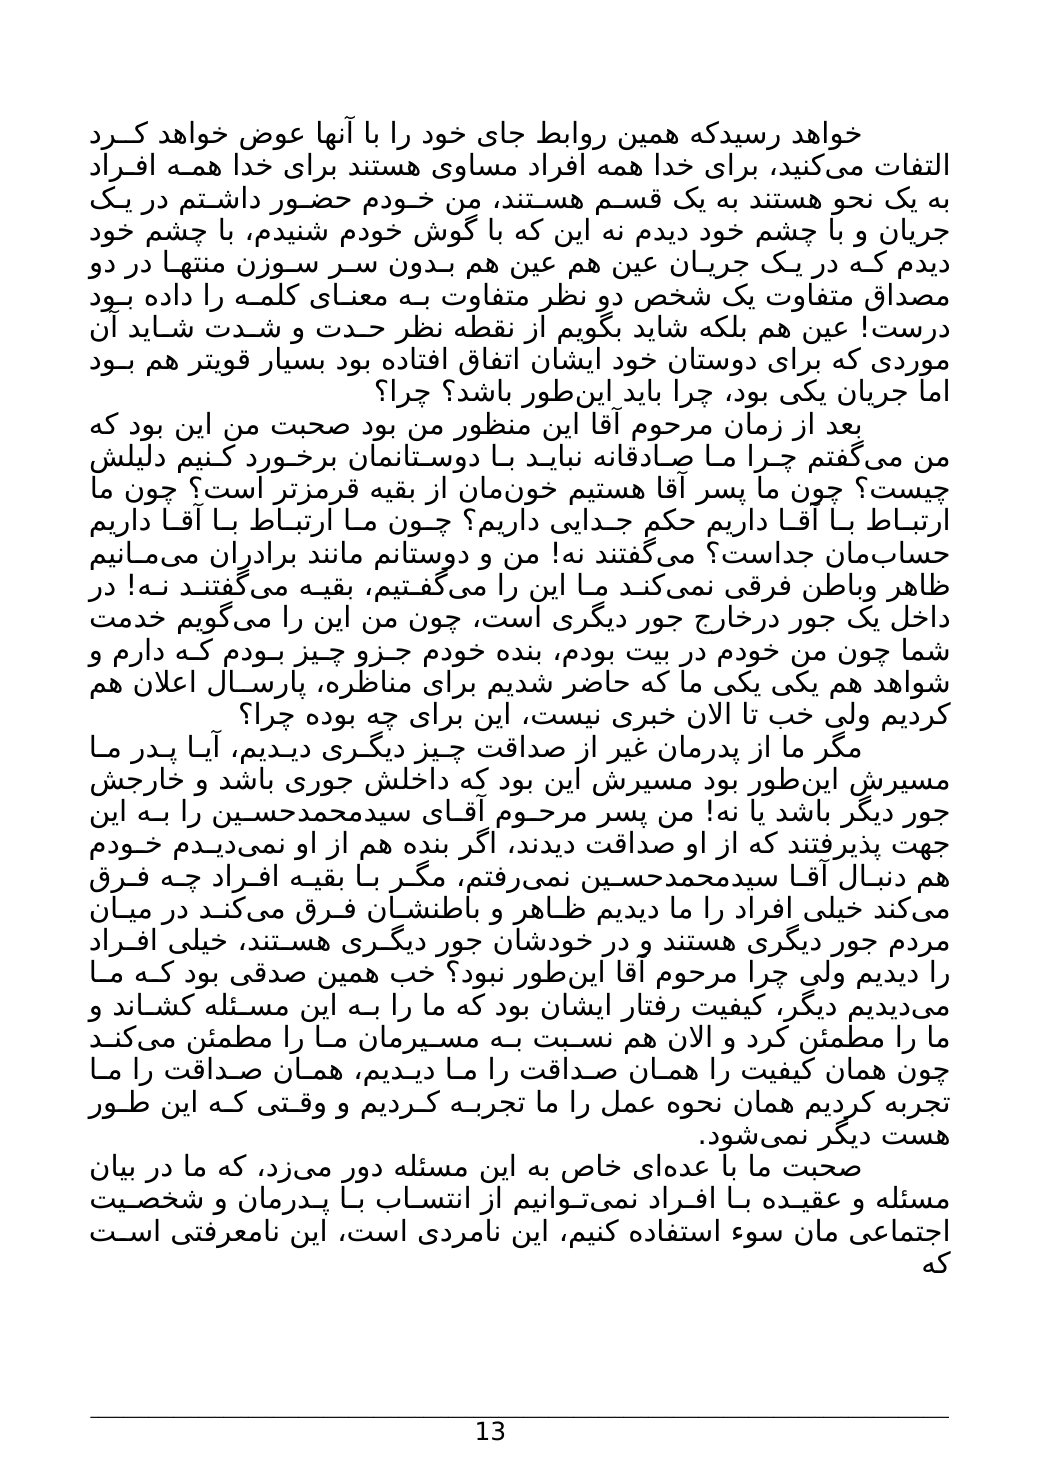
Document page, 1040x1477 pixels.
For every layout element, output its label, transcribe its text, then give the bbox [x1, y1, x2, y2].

text خواهد رسیدکه همین روابط جای خود را با آنها عوض خواهد کرد التفات می‌کنید، برای خدا همه افراد مساوی هستند برای خدا همه افراد به یک نحو هستند به یک قسم هستند، من خودم حضور داشتم در یک جریان و با چشم خود دیدم نه این که با گوش خودم شنیدم، با چشم خود دیدم که در یک جریان عین هم عین هم بدون سر سوزن منتها در دو مصداق متفاوت یک شخص دو نظر متفاوت به معنای کلمه را داده بود درست! عین هم بلکه شاید بگویم از نقطه نظر حدت و شدت شاید آن موردی که برای دوستان خود ایشان اتفاق افتاده بود بسیار قویتر هم بود اما جریان یکی بود، چرا باید این‌طور باشد؟ چرا؟ [89, 118, 951, 409]
text مگر ما از پدرمان غیر از صداقت چیز دیگری دیدیم، آیا پدر ما مسیرش این‌طور بود مسیرش این بود که داخلش جوری باشد و خارجش جور دیگر باشد یا نه! من پسر مرحوم آقای سیدمحمدحسین را به این جهت پذیرفتند که از او صداقت دیدند، اگر بنده هم از او نمی‌دیدم خودم هم دنبال آقا سیدمحمدحسین نمی‌رفتم، مگر با بقیه افراد چه فرق می‌کند خیلی افراد را ما دیدیم ظاهر و باطنشان فرق می‌کند در میان مردم جور دیگری هستند و در خودشان جور دیگری هستند، خیلی افراد را دیدیم ولی چرا مرحوم آقا این‌طور نبود؟ خب همین صدقی بود که ما می‌دیدیم دیگر، کیفیت رفتار ایشان بود که ما را به این مسئله کشاند و ما را مطمئن کرد و الان هم نسبت به مسیرمان ما را مطمئن می‌کند چون همان کیفیت را همان صداقت را ما دیدیم، همان صداقت را ما تجربه کردیم همان نحوه عمل را ما تجربه کردیم و وقتی که این طور هست دیگر نمی‌شود. [89, 731, 951, 1151]
text بعد از زمان مرحوم آقا این منظور من بود صحبت من این بود که من می‌گفتم چرا ما صادقانه نباید با دوستانمان برخورد کنیم دلیلش چیست؟ چون ما پسر آقا هستیم خون‌مان از بقیه قرمزتر است؟ چون ما ارتباط با آقا داریم حکم جدایی داریم؟ چون ما ارتباط با آقا داریم حساب‌مان جداست؟ می‌گفتند نه! من و دوستانم مانند برادران می‌مانیم ظاهر وباطن فرقی نمی‌کند ما این را می‌گفتیم، بقیه می‌گفتند نه! در داخل یک جور درخارج جور دیگری است، چون من این را می‌گویم خدمت شما چون من خودم در بیت بودم، بنده خودم جزو چیز بودم که دارم و شواهد هم یکی یکی ما که حاضر شدیم برای مناظره، پارسال اعلان هم کردیم ولی خب تا الان خبری نیست، این برای چه بوده چرا؟ [89, 409, 951, 731]
text صحبت ما با عده‌ای خاص به این مسئله دور می‌زد، که ما در بیان مسئله و عقیده با افراد نمی‌توانیم از انتساب با پدرمان و شخصیت اجتماعی مان سوء استفاده کنیم، این نامردی است، این نامعرفتی است که‌ [89, 1151, 951, 1280]
